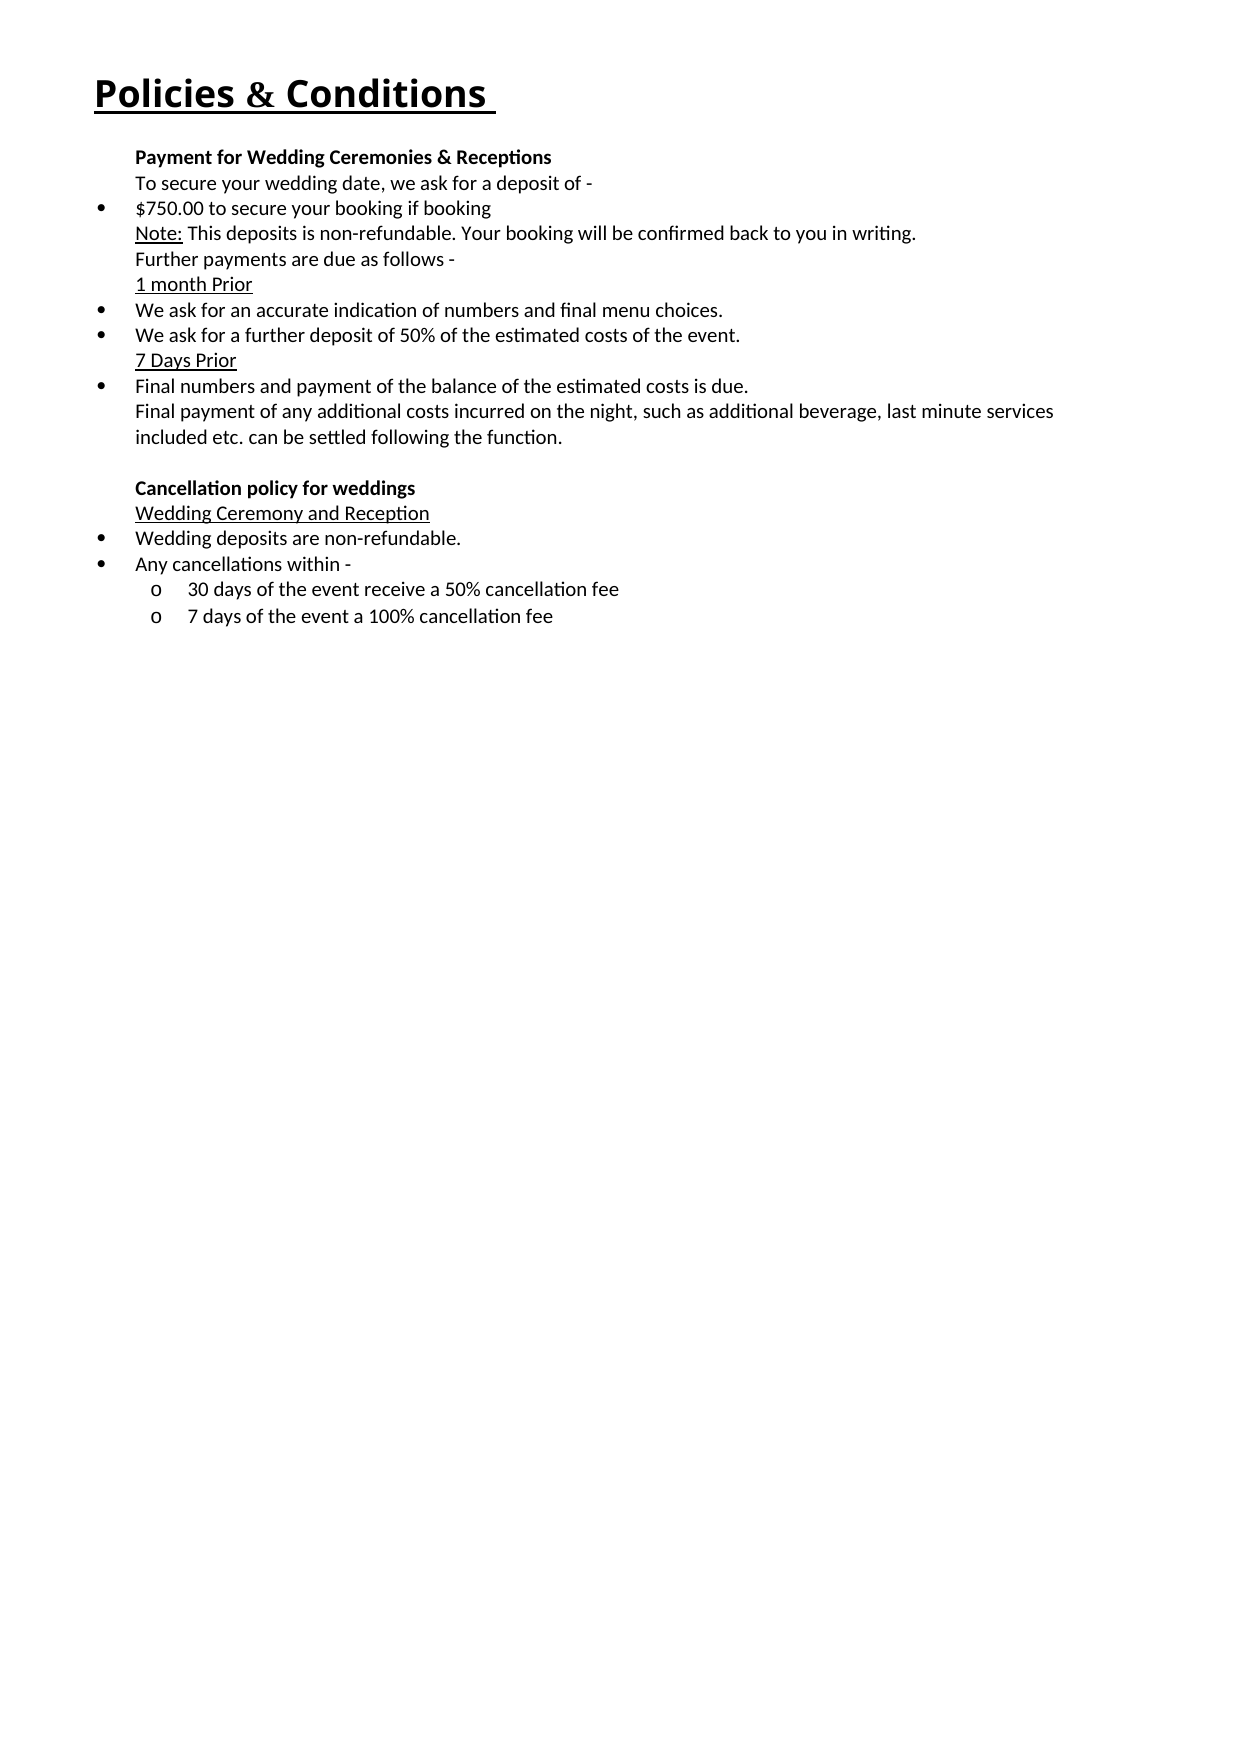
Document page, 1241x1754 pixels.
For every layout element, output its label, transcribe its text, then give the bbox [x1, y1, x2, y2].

list Cancellation policy for weddings [135, 475, 1090, 500]
text Payment for Wedding Ceremonies & Receptions [135, 144, 1090, 170]
list $750.00 to secure your booking if booking [98, 195, 1090, 221]
list 30 days of the event receive a 50% cancellation fee [150, 576, 1090, 603]
text Note: This deposits is non-refundable. Your booking will be confirmed back to you in writing. [135, 221, 1090, 246]
list To secure your wedding date, we ask for a deposit of - [135, 170, 1090, 195]
list Final payment of any additional costs incurred on the night, such as additional beverage, last minute services included etc. can be settled following the function. [135, 398, 1090, 449]
list We ask for an accurate indication of numbers and final menu choices. [98, 297, 1090, 322]
list Wedding deposits are non-refundable. [98, 526, 1090, 551]
text Policies & Conditions [94, 68, 1090, 119]
list Any cancellations within - [98, 551, 1090, 576]
list We ask for a further deposit of 50% of the estimated costs of the event. [98, 322, 1090, 348]
list Wedding Ceremony and Reception [135, 500, 1090, 526]
list Final numbers and payment of the balance of the estimated costs is due. [98, 373, 1090, 398]
list 7 Days Prior [135, 348, 1090, 373]
list 1 month Prior [135, 271, 1090, 297]
list 7 days of the event a 100% cancellation fee [150, 603, 1090, 629]
list Further payments are due as follows - [135, 246, 1090, 271]
